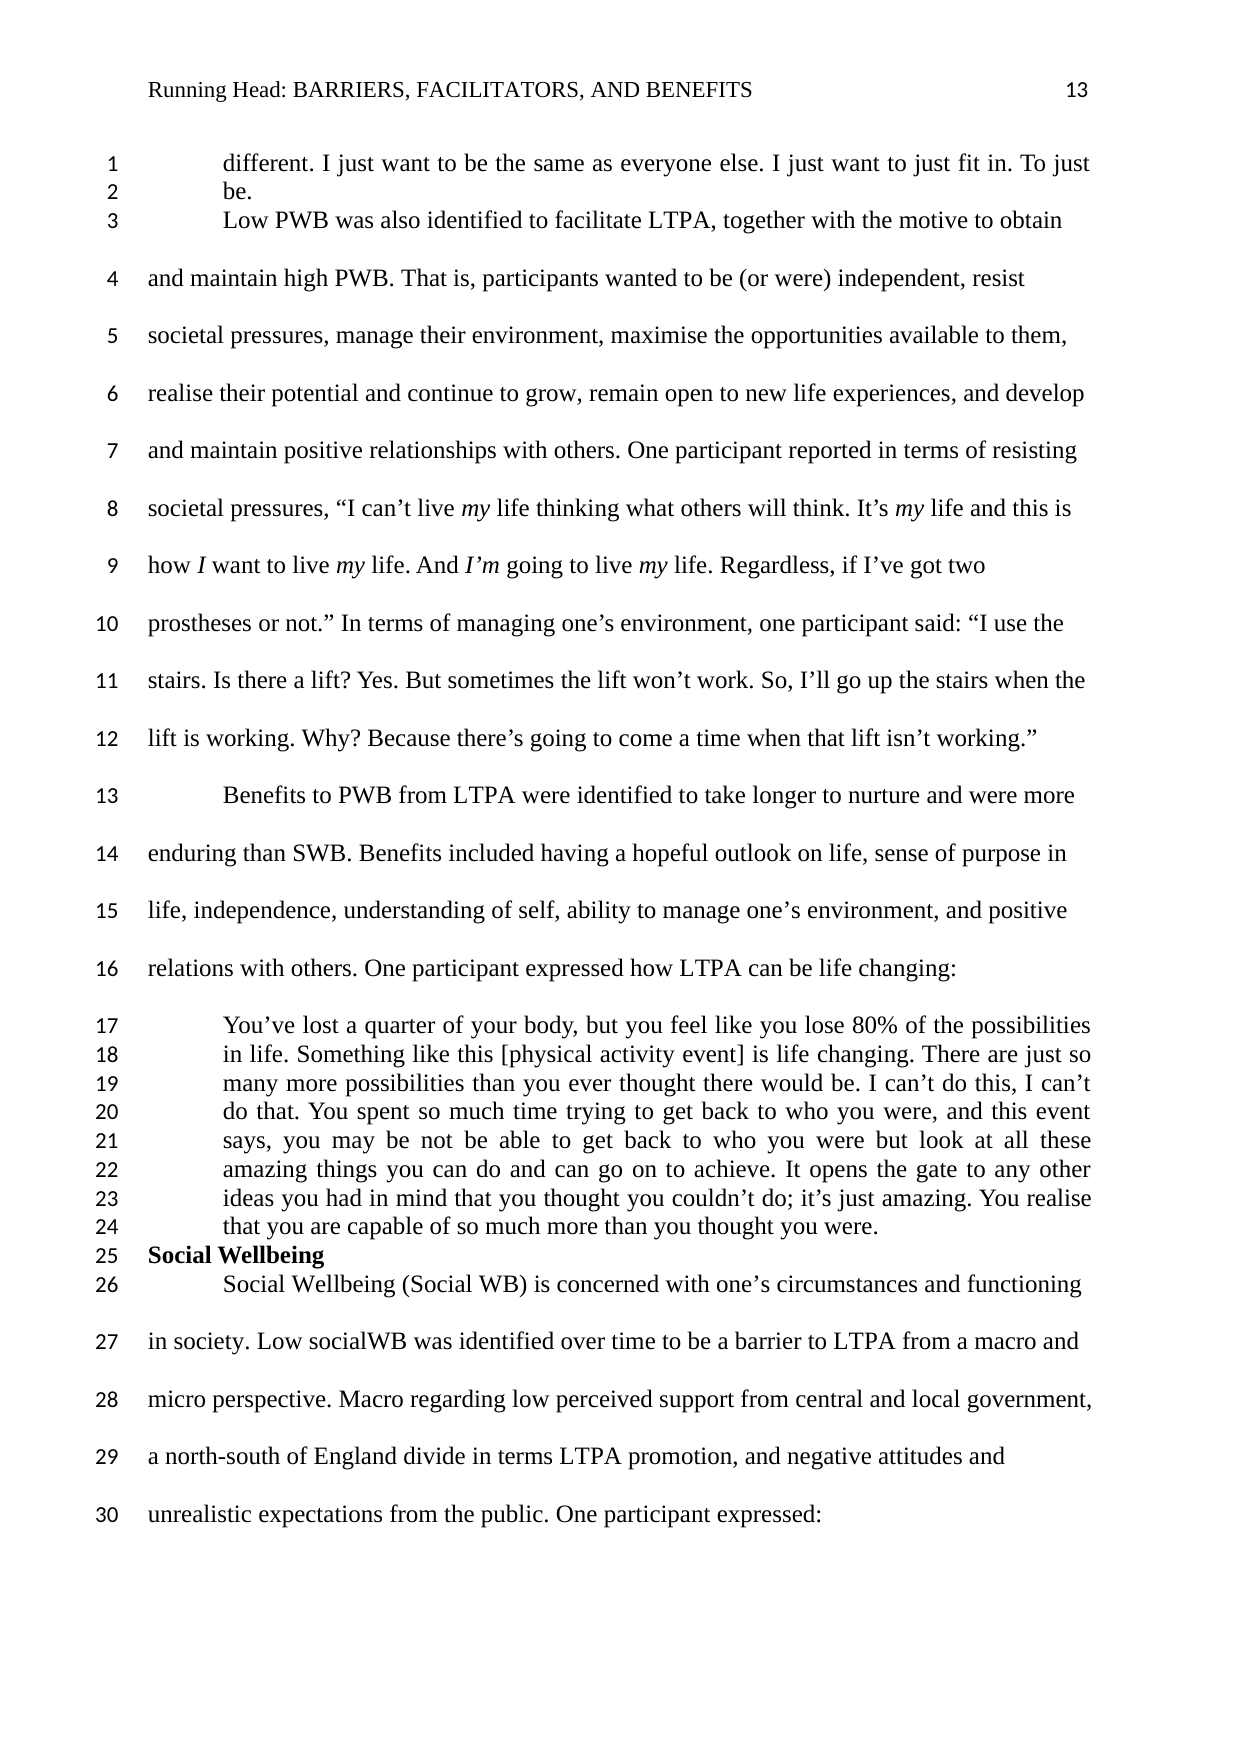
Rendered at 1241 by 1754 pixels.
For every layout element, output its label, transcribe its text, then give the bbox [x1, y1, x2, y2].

text Benefits to PWB from LTPA were identified to take longer to nurture and were more enduring than SWB. Benefits included having a hopeful outlook on life, sense of purpose in life, independence, understanding of self, ability to manage one’s environment, and positive relations with others. One participant expressed how LTPA can be life changing: [148, 780, 1092, 981]
text Social Wellbeing (Social WB) is concerned with one’s circumstances and functioning in society. Low socialWB was identified over time to be a barrier to LTPA from a macro and micro perspective. Macro regarding low perceived support from central and local government, a north-south of England divide in terms LTPA promotion, and negative attitudes and unrealistic expectations from the public. One participant expressed: [148, 1269, 1092, 1528]
text Social Wellbeing [148, 1240, 1092, 1269]
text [223, 148, 1092, 205]
text You’ve lost a quarter of your body, but you feel like you lose 80% of the possibilities in life. Something like this [physical activity event] is life changing. There are just so many more possibilities than you ever thought there would be. I can’t do this, I can’t do that. You spent so much time trying to get back to who you were, and this event says, you may be not be able to get back to who you were but look at all these amazing things you can do and can go on to achieve. It opens the gate to any other ideas you had in mind that you thought you couldn’t do; it’s just amazing. You realise that you are capable of so much more than you thought you were. [223, 1010, 1092, 1240]
text Low PWB was also identified to facilitate LTPA, together with the motive to obtain and maintain high PWB. That is, participants wanted to be (or were) independent, resist societal pressures, manage their environment, maximise the opportunities available to them, realise their potential and continue to grow, remain open to new life experiences, and develop and maintain positive relationships with others. One participant reported in terms of resisting societal pressures, “I can’t live my life thinking what others will think. It’s my life and this is how I want to live my life. And I’m going to live my life. Regardless, if I’ve got two prostheses or not.” In terms of managing one’s environment, one participant said: “I use the stairs. Is there a lift? Yes. But sometimes the lift won’t work. So, I’ll go up the stairs when the lift is working. Why? Because there’s going to come a time when that lift isn’t working.” [148, 205, 1092, 751]
